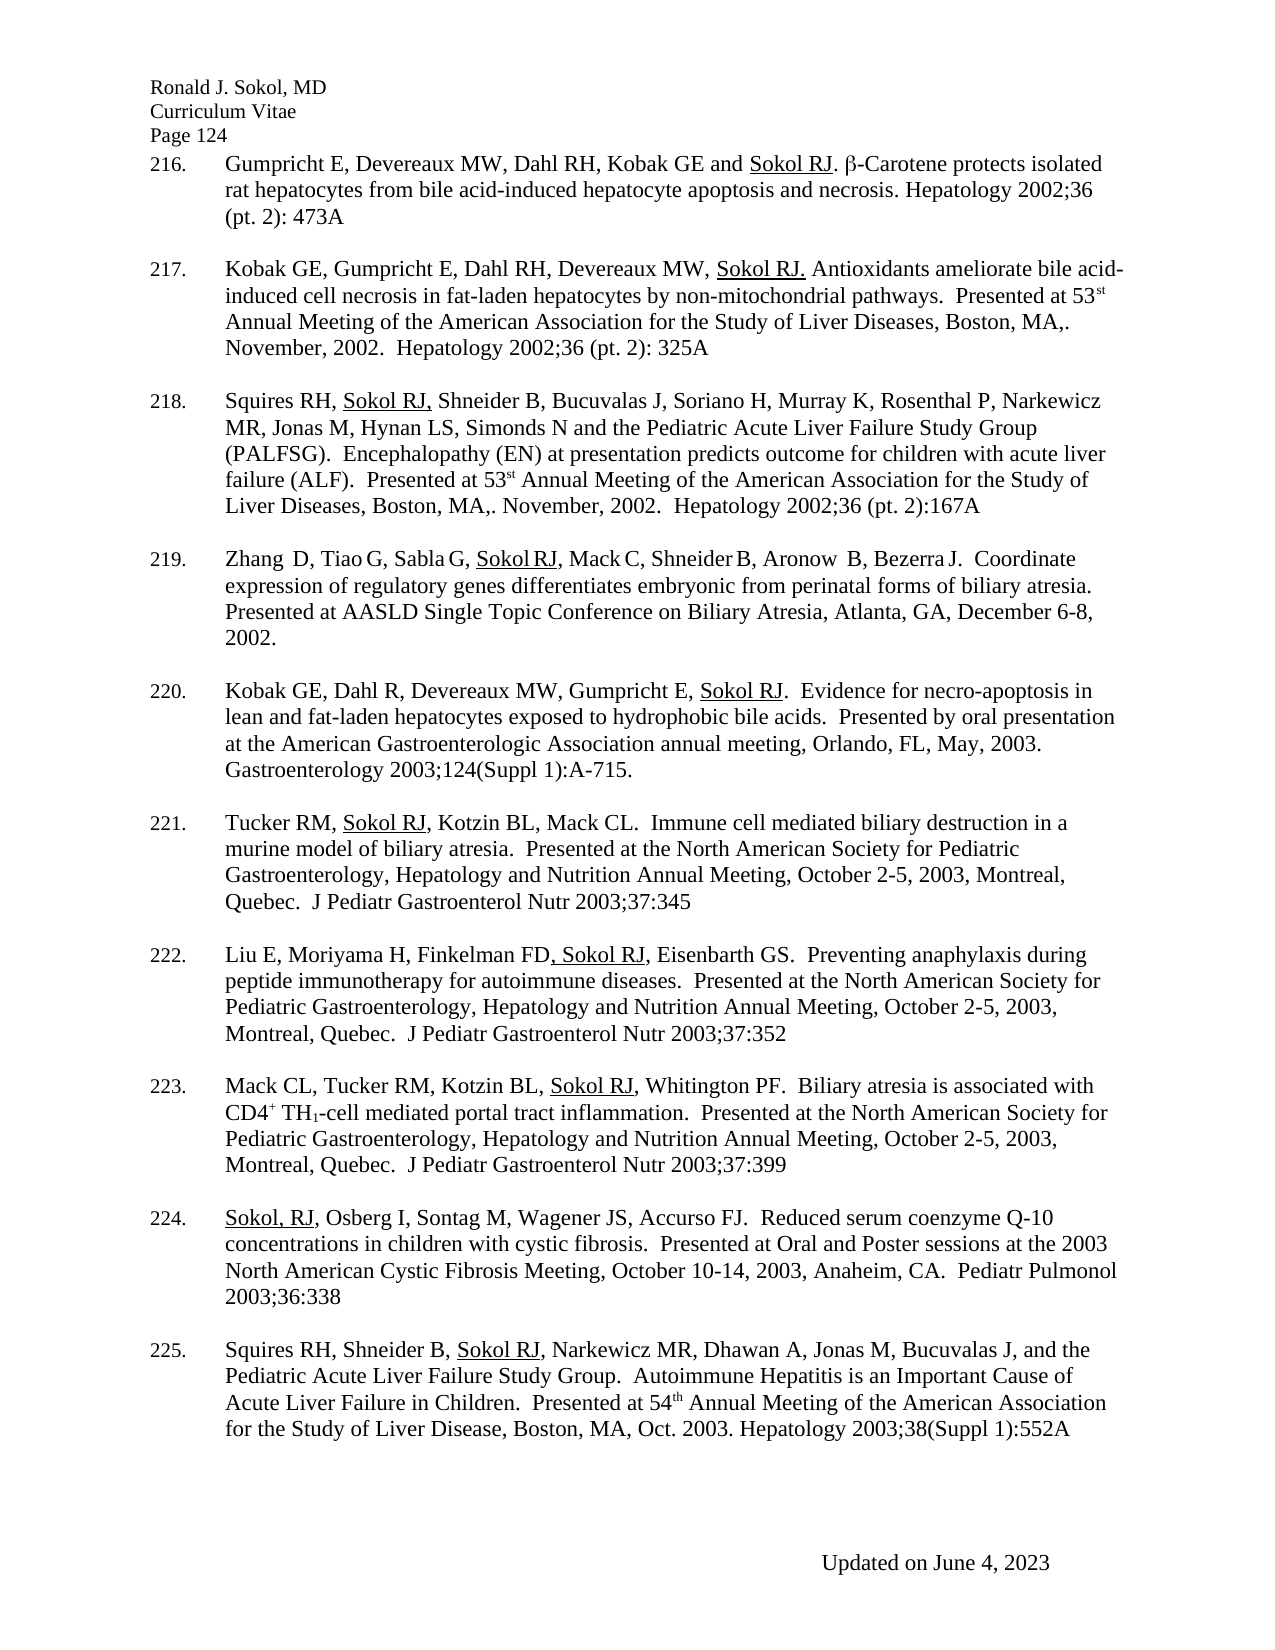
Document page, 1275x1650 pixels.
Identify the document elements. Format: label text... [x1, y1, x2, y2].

list Zhang D, Tiao G, Sabla G, Sokol RJ, Mack C, Shneider B, Aronow B, Bezerra J. Coordinate expression of regulatory genes differentiates embryonic from perinatal forms of biliary atresia. Presented at AASLD Single Topic Conference on Biliary Atresia, , December 6-8, 2002. [150, 545, 1125, 651]
list Kobak GE, Gumpricht E, Dahl RH, Devereaux MW, Sokol RJ. Antioxidants ameliorate bile acid-induced cell necrosis in fat-laden hepatocytes by non-mitochondrial pathways. Presented at 53st Annual Meeting of the American Association for the Study of Liver Diseases, , MA,. November, 2002. Hepatology 2002;36 (pt. 2): 325A [150, 255, 1125, 361]
list Squires RH, Shneider B, Sokol RJ, Narkewicz MR, Dhawan A, Jonas M, Bucuvalas J, and the Pediatric Acute Liver Failure Study Group. Autoimmune Hepatitis is an Important Cause of Acute Liver Failure in Children. Presented at 54th Annual Meeting of the American Association for the Study of Liver Disease, , Oct. 2003. Hepatology 2003;38(Suppl 1):552A [150, 1336, 1125, 1441]
list Liu E, Moriyama H, Finkelman FD, Sokol RJ, Eisenbarth GS. Preventing anaphylaxis during peptide immunotherapy for autoimmune diseases. Presented at the North American Society for Pediatric Gastroenterology, Hepatology and Nutrition Annual Meeting, October 2-5, 2003, . J Pediatr Gastroenterol Nutr 2003;37:352 [150, 941, 1125, 1046]
list Sokol, RJ, Osberg I, Sontag M, Wagener JS, Accurso FJ. Reduced serum coenzyme Q-10 concentrations in children with cystic fibrosis. Presented at Oral and Poster sessions at the 2003 North American Cystic Fibrosis Meeting, October 10-14, 2003, . Pediatr Pulmonol 2003;36:338 [150, 1204, 1125, 1309]
list Kobak GE, Dahl R, Devereaux MW, Gumpricht E, Sokol RJ. Evidence for necro-apoptosis in lean and fat-laden hepatocytes exposed to hydrophobic bile acids. Presented by oral presentation at the American Gastroenterologic Association annual meeting, , May, 2003. Gastroenterology 2003;124(Suppl 1):A-715. [150, 677, 1125, 782]
list Mack CL, Tucker RM, Kotzin BL, Sokol RJ, Whitington PF. Biliary atresia is associated with CD4+ TH1-cell mediated portal tract inflammation. Presented at the North American Society for Pediatric Gastroenterology, Hepatology and Nutrition Annual Meeting, October 2-5, 2003, . J Pediatr Gastroenterol Nutr 2003;37:399 [150, 1072, 1125, 1178]
list Squires RH, Sokol RJ, Shneider B, Bucuvalas J, Soriano H, Murray K, Rosenthal P, Narkewicz MR, Jonas M, Hynan LS, Simonds N and the Pediatric Acute Liver Failure Study Group (PALFSG). Encephalopathy (EN) at presentation predicts outcome for children with acute liver failure (ALF). Presented at 53st Annual Meeting of the American Association for the Study of Liver Diseases, , MA,. November, 2002. Hepatology 2002;36 (pt. 2):167A [150, 387, 1125, 519]
list Tucker RM, Sokol RJ, Kotzin BL, Mack CL. Immune cell mediated biliary destruction in a murine model of biliary atresia. Presented at the North American Society for Pediatric Gastroenterology, Hepatology and Nutrition Annual Meeting, October 2-5, 2003, . J Pediatr Gastroenterol Nutr 2003;37:345 [150, 809, 1125, 914]
list Gumpricht E, Devereaux MW, Dahl RH, Kobak GE and Sokol RJ. -Carotene protects isolated rat hepatocytes from bile acid-induced hepatocyte apoptosis and necrosis. Hepatology 2002;36 (pt. 2): 473A [150, 150, 1125, 229]
